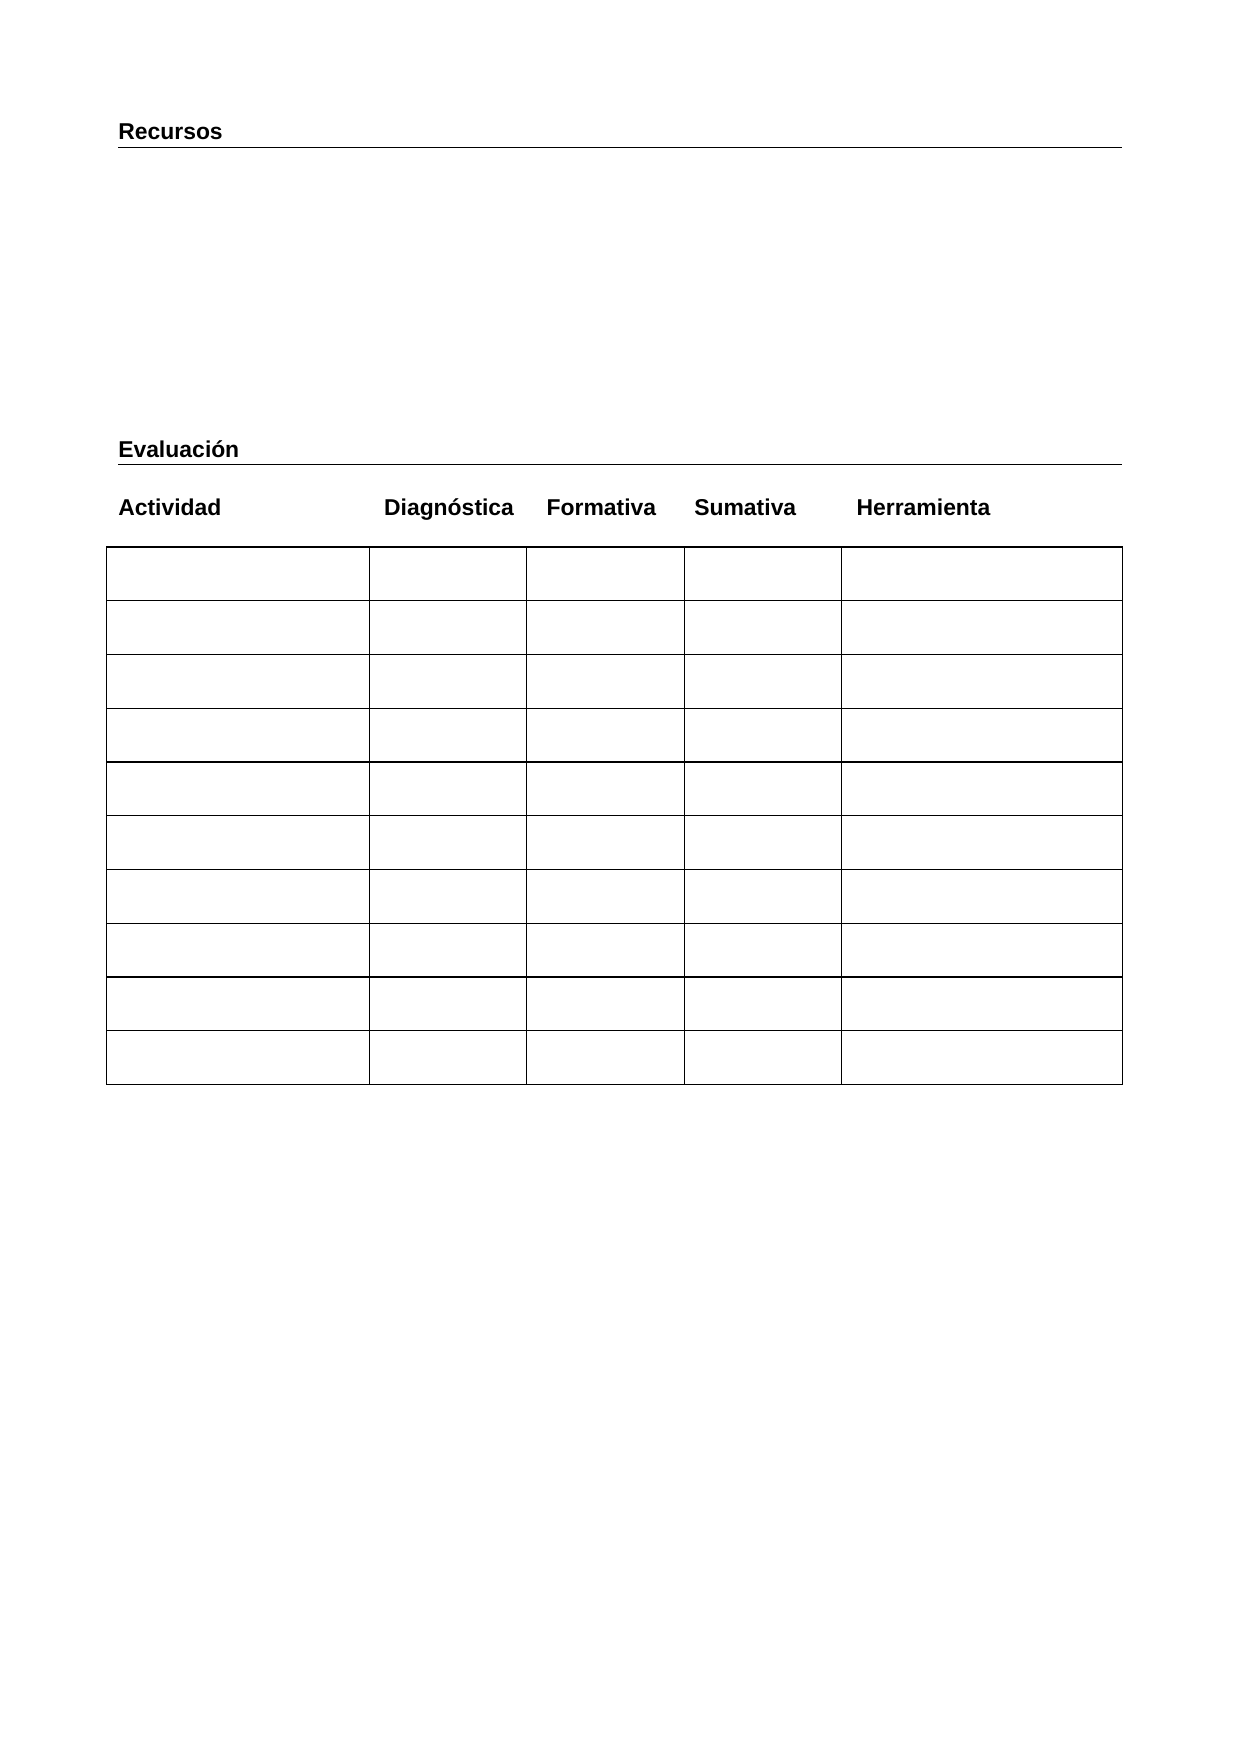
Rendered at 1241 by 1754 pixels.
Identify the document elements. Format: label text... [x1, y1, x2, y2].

table_cell [527, 601, 684, 654]
table_cell [842, 655, 1122, 708]
table_cell [107, 655, 369, 708]
table_cell [370, 924, 526, 976]
table_cell [842, 1031, 1122, 1084]
table_header [527, 548, 684, 600]
table_cell [685, 1031, 841, 1084]
table_cell [107, 763, 369, 815]
table_cell [527, 924, 684, 976]
table_cell [527, 816, 684, 869]
table_cell [685, 924, 841, 976]
text Evaluación [118, 436, 1122, 464]
table_cell [842, 978, 1122, 1030]
table_cell [107, 709, 369, 761]
table_cell [685, 601, 841, 654]
text Recursos [118, 118, 1122, 147]
table_cell [685, 816, 841, 869]
table_cell [107, 601, 369, 654]
table_cell [685, 978, 841, 1030]
table_cell [370, 655, 526, 708]
table_header [107, 548, 369, 600]
table_cell [370, 1031, 526, 1084]
table_cell [370, 709, 526, 761]
table_cell [527, 978, 684, 1030]
table_cell [107, 870, 369, 923]
table_cell [842, 924, 1122, 976]
table_cell [370, 601, 526, 654]
table_cell [527, 870, 684, 923]
table_cell [527, 1031, 684, 1084]
table_header [842, 548, 1122, 600]
table_cell [842, 870, 1122, 923]
table_cell [107, 816, 369, 869]
table_cell [107, 1031, 369, 1084]
text Actividad Diagnóstica Formativa Sumativa Herramienta [118, 494, 1122, 520]
table_cell [685, 709, 841, 761]
table_cell [370, 978, 526, 1030]
table_cell [370, 763, 526, 815]
table_cell [685, 870, 841, 923]
table_cell [370, 816, 526, 869]
table_cell [842, 709, 1122, 761]
table_cell [370, 870, 526, 923]
table_cell [685, 763, 841, 815]
table_cell [842, 763, 1122, 815]
table_cell [107, 924, 369, 976]
table_header [370, 548, 526, 600]
table_cell [685, 655, 841, 708]
table_header [685, 548, 841, 600]
table_cell [107, 978, 369, 1030]
table_cell [527, 763, 684, 815]
table_cell [527, 655, 684, 708]
table_cell [527, 709, 684, 761]
table_cell [842, 816, 1122, 869]
table_cell [842, 601, 1122, 654]
